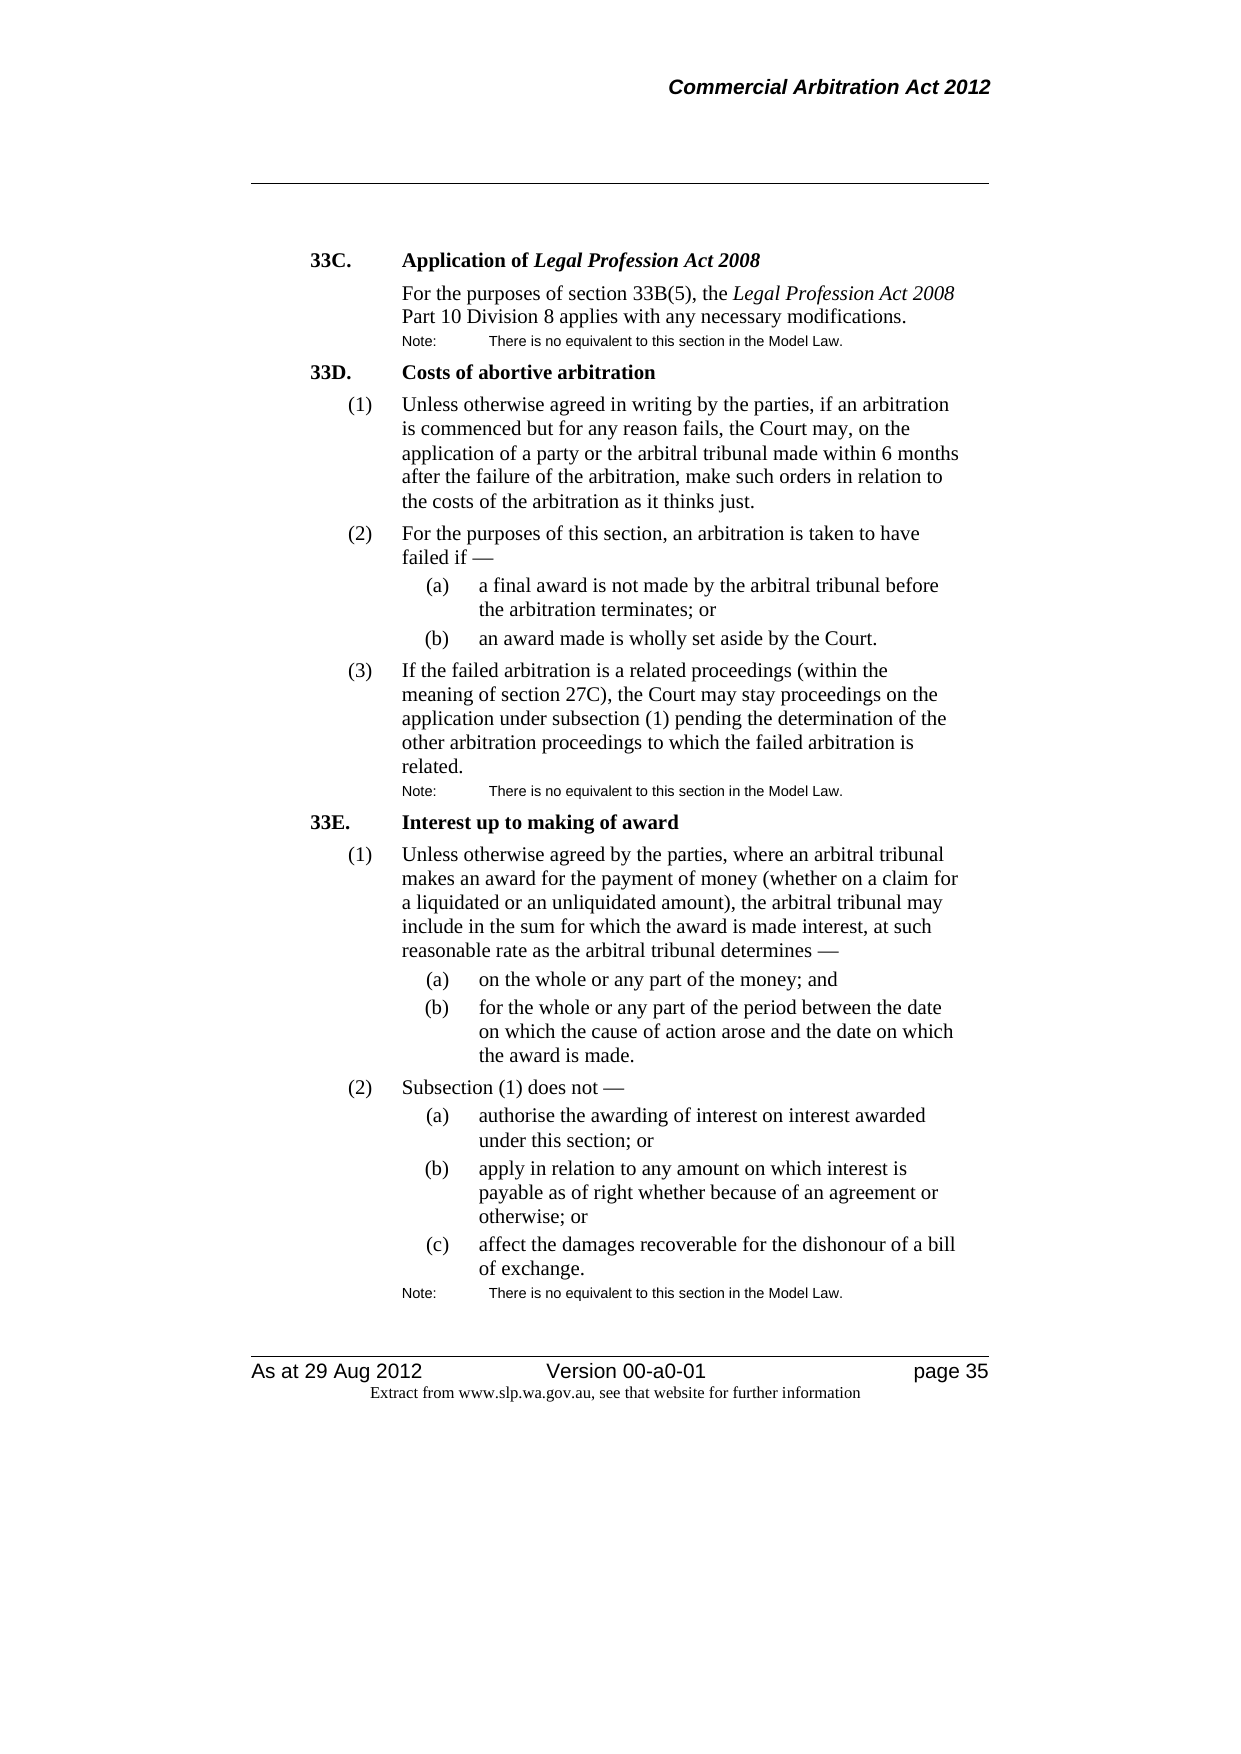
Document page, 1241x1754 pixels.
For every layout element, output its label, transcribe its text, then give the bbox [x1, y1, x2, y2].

subtitle 33E. Interest up to making of award [310, 809, 959, 834]
text (b) for the whole or any part of the period between the date on which the cause of action arose and the date on which the award is made. [390, 995, 959, 1067]
text Note: There is no equivalent to this section in the Model Law. [310, 1284, 959, 1301]
text Note: There is no equivalent to this section in the Model Law. [310, 782, 959, 799]
text (2) For the purposes of this section, an arbitration is taken to have failed if — [313, 521, 959, 569]
subtitle 33D. Costs of abortive arbitration [310, 360, 959, 384]
text (a) authorise the awarding of interest on interest awarded under this section; or [390, 1103, 959, 1152]
text For the purposes of section 33B(5), the Legal Profession Act 2008 Part 10 Division 8 applies with any necessary modifications. [313, 280, 959, 328]
text (3) If the failed arbitration is a related proceedings (within the meaning of section 27C), the Court may stay proceedings on the application under subsection (1) pending the determination of the other arbitration proceedings to which the failed arbitration is related. [313, 658, 959, 778]
text (b) apply in relation to any amount on which interest is payable as of right whether because of an agreement or otherwise; or [390, 1156, 959, 1228]
text (2) Subsection (1) does not — [313, 1075, 959, 1099]
text (c) affect the damages recoverable for the dishonour of a bill of exchange. [390, 1232, 959, 1280]
text (a) on the whole or any part of the money; and [390, 966, 959, 991]
subtitle 33C. Application of Legal Profession Act 2008 [310, 248, 959, 272]
text (1) Unless otherwise agreed by the parties, where an arbitral tribunal makes an award for the payment of money (whether on a claim for a liquidated or an unliquidated amount), the arbitral tribunal may include in the sum for which the award is made interest, at such reasonable rate as the arbitral tribunal determines — [313, 842, 959, 962]
text (1) Unless otherwise agreed in writing by the parties, if an arbitration is commenced but for any reason fails, the Court may, on the application of a party or the arbitral tribunal made within 6 months after the failure of the arbitration, make such orders in relation to the costs of the arbitration as it thinks just. [313, 392, 959, 513]
text Note: There is no equivalent to this section in the Model Law. [310, 333, 959, 349]
text (b) an award made is wholly set aside by the Court. [390, 626, 959, 649]
text (a) a final award is not made by the arbitral tribunal before the arbitration terminates; or [390, 573, 959, 621]
